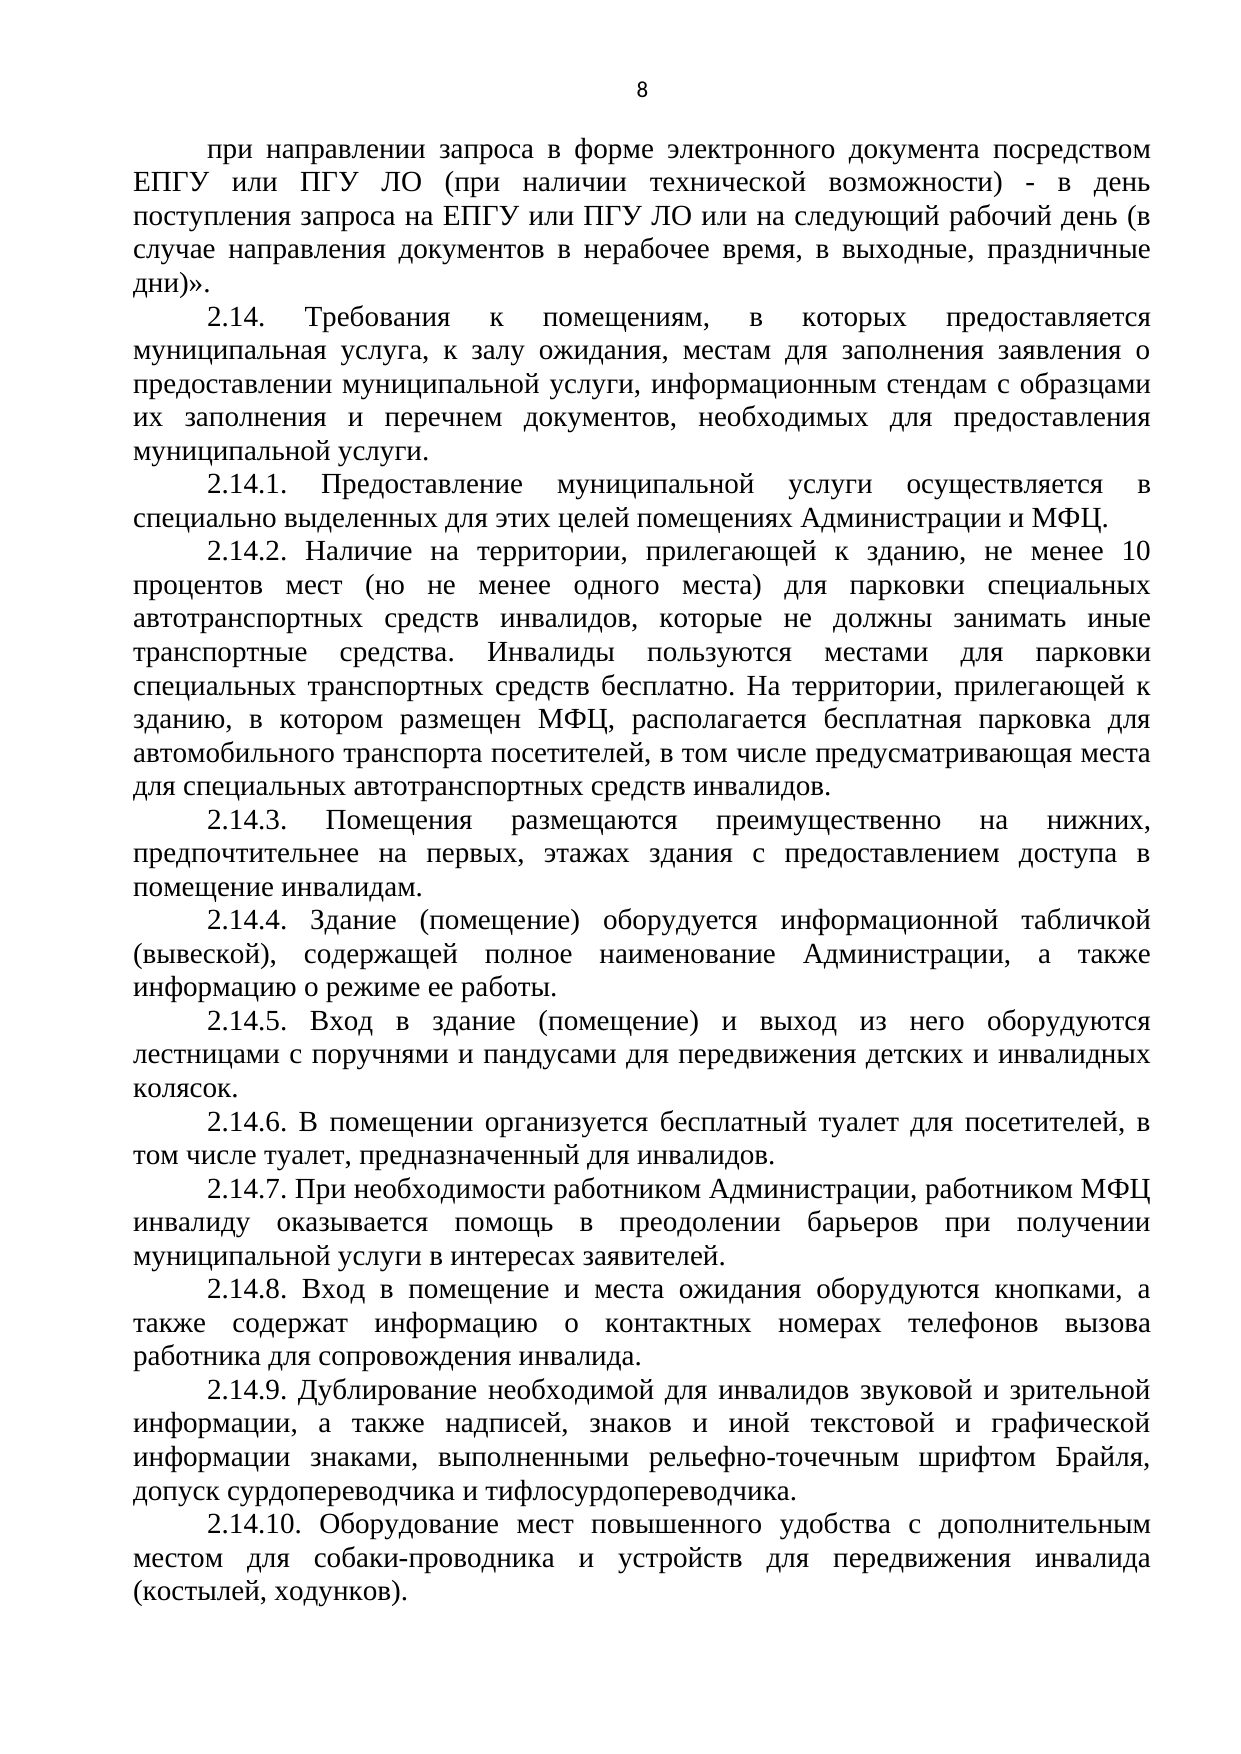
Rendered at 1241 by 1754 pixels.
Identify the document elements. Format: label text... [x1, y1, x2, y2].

text при направлении запроса в форме электронного документа посредством ЕПГУ или ПГУ ЛО (при наличии технической возможности) - в день поступления запроса на ЕПГУ или ПГУ ЛО или на следующий рабочий день (в случае направления документов в нерабочее время, в выходные, праздничные дни)». [133, 131, 1152, 299]
text 2.14.1. Предоставление муниципальной услуги осуществляется в специально выделенных для этих целей помещениях Администрации и МФЦ. [133, 466, 1152, 533]
text 2.14.7. При необходимости работником Администрации, работником МФЦ инвалиду оказывается помощь в преодолении барьеров при получении муниципальной услуги в интересах заявителей. [133, 1171, 1152, 1271]
text 2.14.3. Помещения размещаются преимущественно на нижних, предпочтительнее на первых, этажах здания с предоставлением доступа в помещение инвалидам. [133, 802, 1152, 902]
text 2.14.8. Вход в помещение и места ожидания оборудуются кнопками, а также содержат информацию о контактных номерах телефонов вызова работника для сопровождения инвалида. [133, 1271, 1152, 1372]
text 2.14. Требования к помещениям, в которых предоставляется муниципальная услуга, к залу ожидания, местам для заполнения заявления о предоставлении муниципальной услуги, информационным стендам с образцами их заполнения и перечнем документов, необходимых для предоставления муниципальной услуги. [133, 299, 1152, 466]
text 2.14.5. Вход в здание (помещение) и выход из него оборудуются лестницами с поручнями и пандусами для передвижения детских и инвалидных колясок. [133, 1003, 1152, 1104]
text 2.14.9. Дублирование необходимой для инвалидов звуковой и зрительной информации, а также надписей, знаков и иной текстовой и графической информации знаками, выполненными рельефно-точечным шрифтом Брайля, допуск сурдопереводчика и тифлосурдопереводчика. [133, 1372, 1152, 1506]
text 2.14.4. Здание (помещение) оборудуется информационной табличкой (вывеской), содержащей полное наименование Администрации, а также информацию о режиме ее работы. [133, 902, 1152, 1003]
text 2.14.10. Оборудование мест повышенного удобства с дополнительным местом для собаки-проводника и устройств для передвижения инвалида (костылей, ходунков). [133, 1506, 1152, 1607]
text 2.14.6. В помещении организуется бесплатный туалет для посетителей, в том числе туалет, предназначенный для инвалидов. [133, 1104, 1152, 1171]
text 2.14.2. Наличие на территории, прилегающей к зданию, не менее 10 процентов мест (но не менее одного места) для парковки специальных автотранспортных средств инвалидов, которые не должны занимать иные транспортные средства. Инвалиды пользуются местами для парковки специальных транспортных средств бесплатно. На территории, прилегающей к зданию, в котором размещен МФЦ, располагается бесплатная парковка для автомобильного транспорта посетителей, в том числе предусматривающая места для специальных автотранспортных средств инвалидов. [133, 533, 1152, 802]
